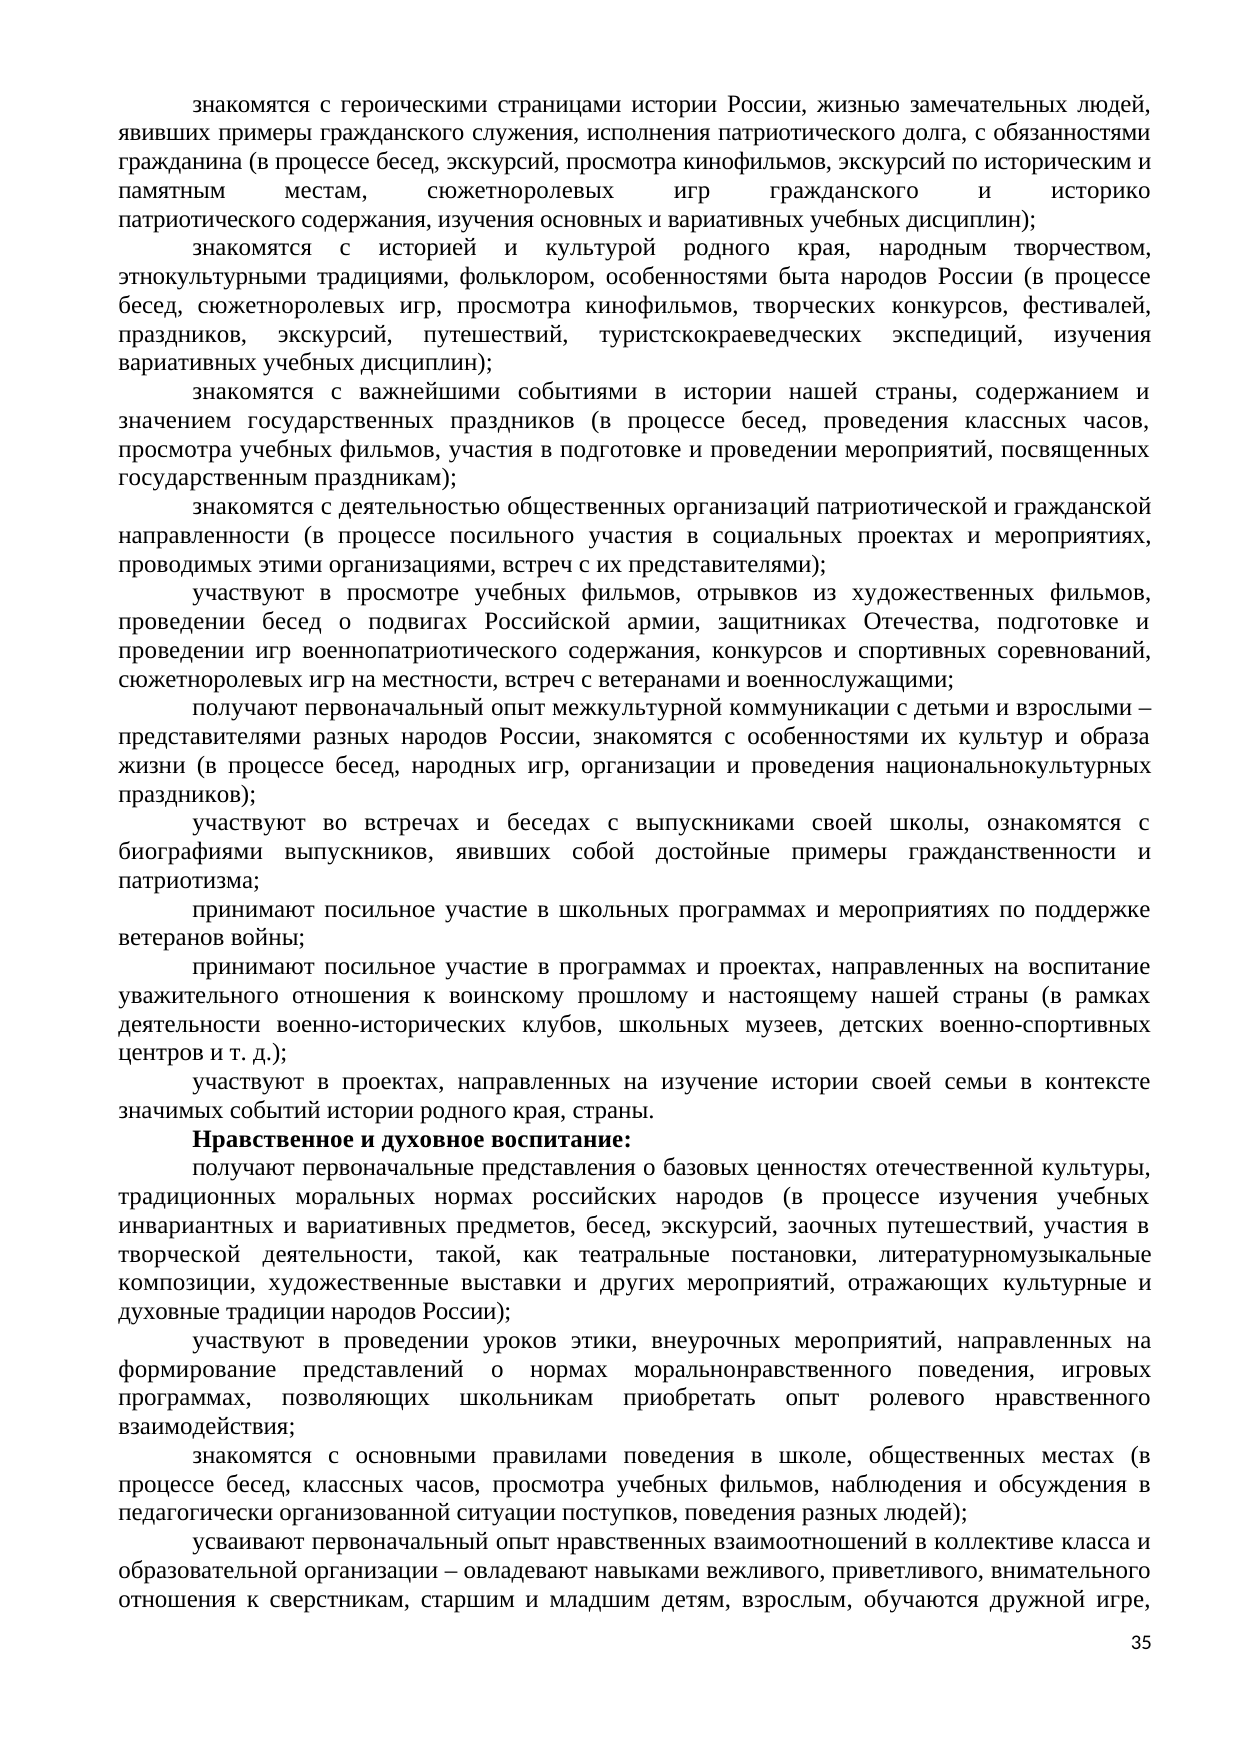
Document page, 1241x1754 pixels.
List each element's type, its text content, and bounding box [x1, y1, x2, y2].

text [118, 1526, 1152, 1612]
text получают первоначальные представления о базовых ценностях отечественной культуры, традиционных моральных нормах российских народов (в процессе изучения учебных инвариантных и вариативных предметов, бесед, экскурсий, заочных путешествий, участия в творческой деятельности, такой, как театральные постановки, литературно­музыкальные композиции, художественные выставки и других мероприятий, отражающих культурные и духовные традиции народов России); [118, 1152, 1152, 1325]
text получают первоначальный опыт межкультурной коммуникации с детьми и взрослыми – представителями разных народов России, знакомятся с особенностями их культур и образа жизни (в процессе бесед, народных игр, организации и проведения национально­культурных праздников); [118, 692, 1152, 807]
text участвуют в просмотре учебных фильмов, отрывков из художественных фильмов, проведении бесед о подвигах Российской армии, защитниках Отечества, подготовке и проведении игр военно­патриотического содержания, конкурсов и спортивных соревнований, сюжетно­ролевых игр на местности, встреч с ветеранами и военнослужащими; [118, 577, 1152, 692]
text знакомятся с основными правилами поведения в школе, общественных местах (в процессе бесед, классных часов, просмотра учебных фильмов, наблюдения и обсуждения в педагогически организованной ситуации поступков, поведения разных людей); [118, 1440, 1152, 1526]
text участвуют в проведении уроков этики, внеурочных мероприятий, направленных на формирование представлений о нормах морально­нравственного поведения, игровых программах, позволяющих школьникам приобретать опыт ролевого нравственного взаимодействия; [118, 1325, 1152, 1440]
text участвуют в проектах, направленных на изучение истории своей семьи в контексте значимых событий истории родного края, страны. [118, 1066, 1152, 1124]
text принимают посильное участие в программах и проектах, направленных на воспитание уважительного отношения к воинскому прошлому и настоящему нашей страны (в рамках деятельности военно-исторических клубов, школьных музеев, детских военно-спортивных центров и т. д.); [118, 951, 1152, 1066]
text знакомятся с историей и культурой родного края, народным творчеством, этнокультурными традициями, фольклором, особенностями быта народов России (в процессе бесед, сюжетно­ролевых игр, просмотра кинофильмов, творческих конкурсов, фестивалей, праздников, экскурсий, путешествий, туристско­краеведческих экспедиций, изучения вариативных учебных дисциплин); [118, 232, 1152, 376]
text знакомятся с героическими страницами истории России, жизнью замечательных людей, явивших примеры гражданского служения, исполнения патриотического долга, с обязанностями гражданина (в процессе бесед, экскурсий, просмотра кинофильмов, экскурсий по историческим и памятным местам, сюжетно­ролевых игр гражданского и историко­ патриотического содержания, изучения основных и вариативных учебных дисциплин); [118, 89, 1152, 232]
text знакомятся с деятельностью общественных организаций патриотической и гражданской направленности (в процессе посильного участия в социальных проектах и мероприятиях, проводимых этими организациями, встреч с их представителями); [118, 491, 1152, 577]
text Нравственное и духовное воспитание: [118, 1124, 1152, 1152]
text знакомятся с важнейшими событиями в истории нашей страны, содержанием и значением государственных праздников (в процессе бесед, проведения классных часов, просмотра учебных фильмов, участия в подготовке и проведении мероприятий, посвященных государственным праздникам); [118, 376, 1152, 491]
text принимают посильное участие в школьных программах и мероприятиях по поддержке ветеранов войны; [118, 894, 1152, 951]
text участвуют во встречах и беседах с выпускниками своей школы, ознакомятся с биографиями выпускников, явивших собой достойные примеры гражданственности и патриотизма; [118, 807, 1152, 894]
